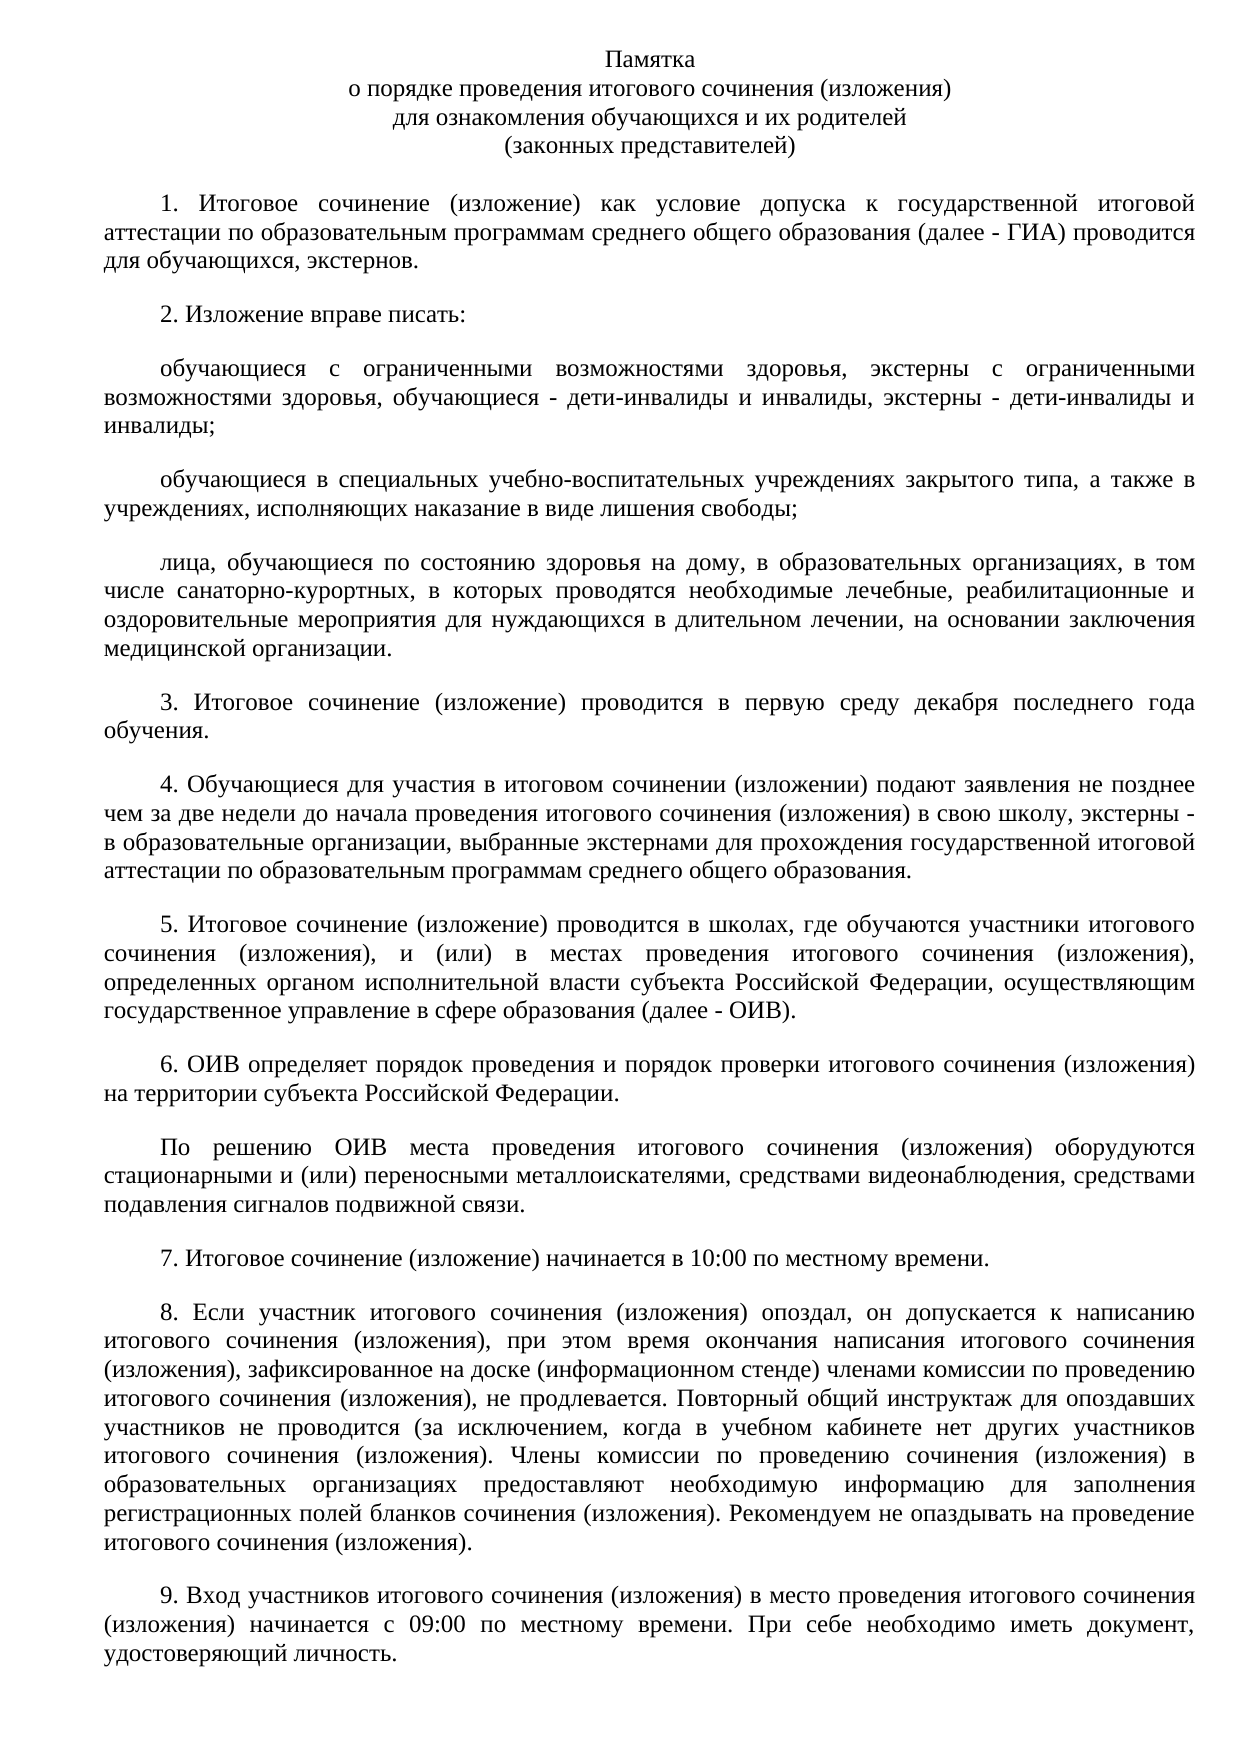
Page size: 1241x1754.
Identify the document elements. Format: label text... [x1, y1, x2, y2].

text По решению ОИВ места проведения итогового сочинения (изложения) оборудуются стационарными и (или) переносными металлоискателями, средствами видеонаблюдения, средствами подавления сигналов подвижной связи. [103, 1132, 1196, 1218]
text о порядке проведения итогового сочинения (изложения) [103, 73, 1196, 102]
text 3. Итоговое сочинение (изложение) проводится в первую среду декабря последнего года обучения. [103, 687, 1196, 744]
text (законных представителей) [103, 131, 1196, 159]
text для ознакомления обучающихся и их родителей [103, 102, 1196, 131]
text 5. Итоговое сочинение (изложение) проводится в школах, где обучаются участники итогового сочинения (изложения), и (или) в местах проведения итогового сочинения (изложения), определенных органом исполнительной власти субъекта Российской Федерации, осуществляющим государственное управление в сфере образования (далее - ОИВ). [103, 909, 1196, 1024]
text 2. Изложение вправе писать: [103, 299, 1196, 328]
text обучающиеся с ограниченными возможностями здоровья, экстерны с ограниченными возможностями здоровья, обучающиеся - дети-инвалиды и инвалиды, экстерны - дети-инвалиды и инвалиды; [103, 353, 1196, 439]
text 1. Итоговое сочинение (изложение) как условие допуска к государственной итоговой аттестации по образовательным программам среднего общего образования (далее - ГИА) проводится для обучающихся, экстернов. [103, 188, 1196, 274]
text 9. Вход участников итогового сочинения (изложения) в место проведения итогового сочинения (изложения) начинается с 09:00 по местному времени. При себе необходимо иметь документ, удостоверяющий личность. [103, 1581, 1196, 1667]
text 6. ОИВ определяет порядок проведения и порядок проверки итогового сочинения (изложения) на территории субъекта Российской Федерации. [103, 1049, 1196, 1107]
text Памятка [103, 44, 1196, 73]
text 8. Если участник итогового сочинения (изложения) опоздал, он допускается к написанию итогового сочинения (изложения), при этом время окончания написания итогового сочинения (изложения), зафиксированное на доске (информационном стенде) членами комиссии по проведению итогового сочинения (изложения), не продлевается. Повторный общий инструктаж для опоздавших участников не проводится (за исключением, когда в учебном кабинете нет других участников итогового сочинения (изложения). Члены комиссии по проведению сочинения (изложения) в образовательных организациях предоставляют необходимую информацию для заполнения регистрационных полей бланков сочинения (изложения). Рекомендуем не опаздывать на проведение итогового сочинения (изложения). [103, 1297, 1196, 1556]
text 4. Обучающиеся для участия в итоговом сочинении (изложении) подают заявления не позднее чем за две недели до начала проведения итогового сочинения (изложения) в свою школу, экстерны - в образовательные организации, выбранные экстернами для прохождения государственной итоговой аттестации по образовательным программам среднего общего образования. [103, 769, 1196, 884]
text 7. Итоговое сочинение (изложение) начинается в 10:00 по местному времени. [103, 1243, 1196, 1272]
text лица, обучающиеся по состоянию здоровья на дому, в образовательных организациях, в том числе санаторно-курортных, в которых проводятся необходимые лечебные, реабилитационные и оздоровительные мероприятия для нуждающихся в длительном лечении, на основании заключения медицинской организации. [103, 547, 1196, 662]
text обучающиеся в специальных учебно-воспитательных учреждениях закрытого типа, а также в учреждениях, исполняющих наказание в виде лишения свободы; [103, 464, 1196, 522]
